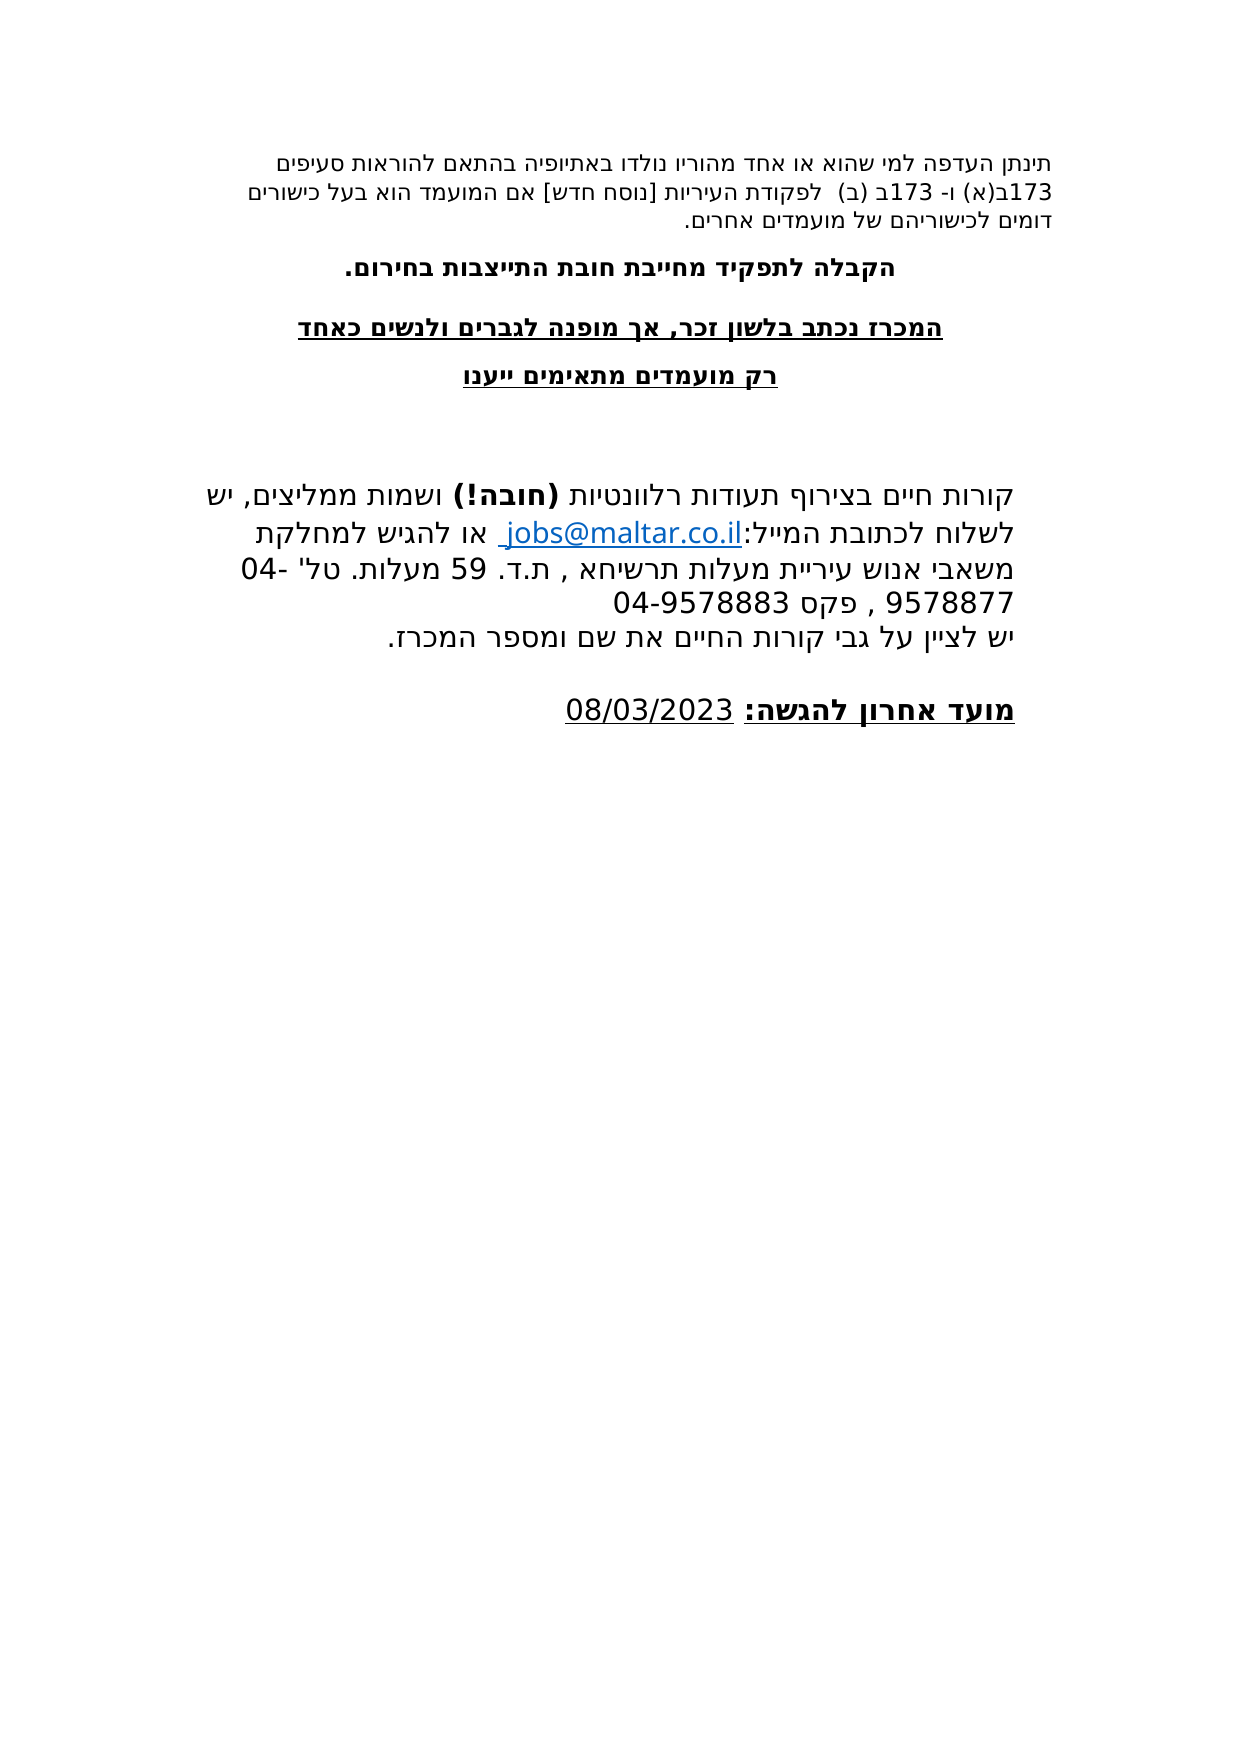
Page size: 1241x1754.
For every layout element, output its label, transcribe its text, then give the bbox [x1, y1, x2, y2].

text יש לציין על גבי קורות החיים את שם ומספר המכרז. [187, 620, 1015, 654]
text המכרז נכתב בלשון זכר, אך מופנה לגברים ולנשים כאחד [187, 313, 1053, 342]
text רק מועמדים מתאימים ייענו [187, 361, 1053, 391]
text תינתן העדפה למי שהוא או אחד מהוריו נולדו באתיופיה בהתאם להוראות סעיפים 173ב(א) ו- 173ב (ב) לפקודת העיריות [נוסח חדש] אם המועמד הוא בעל כישורים דומים לכישוריהם של מועמדים אחרים. [187, 150, 1053, 234]
text קורות חיים בצירוף תעודות רלוונטיות (חובה!) ושמות ממליצים, יש לשלוח לכתובת המייל:jobs@maltar.co.il או להגיש למחלקת משאבי אנוש עיריית מעלות תרשיחא , ת.ד. 59 מעלות. טל' 04-9578877 , פקס 04-9578883 [187, 478, 1015, 620]
text מועד אחרון להגשה: 08/03/2023 [187, 694, 1015, 728]
text הקבלה לתפקיד מחייבת חובת התייצבות בחירום. [187, 253, 1053, 282]
